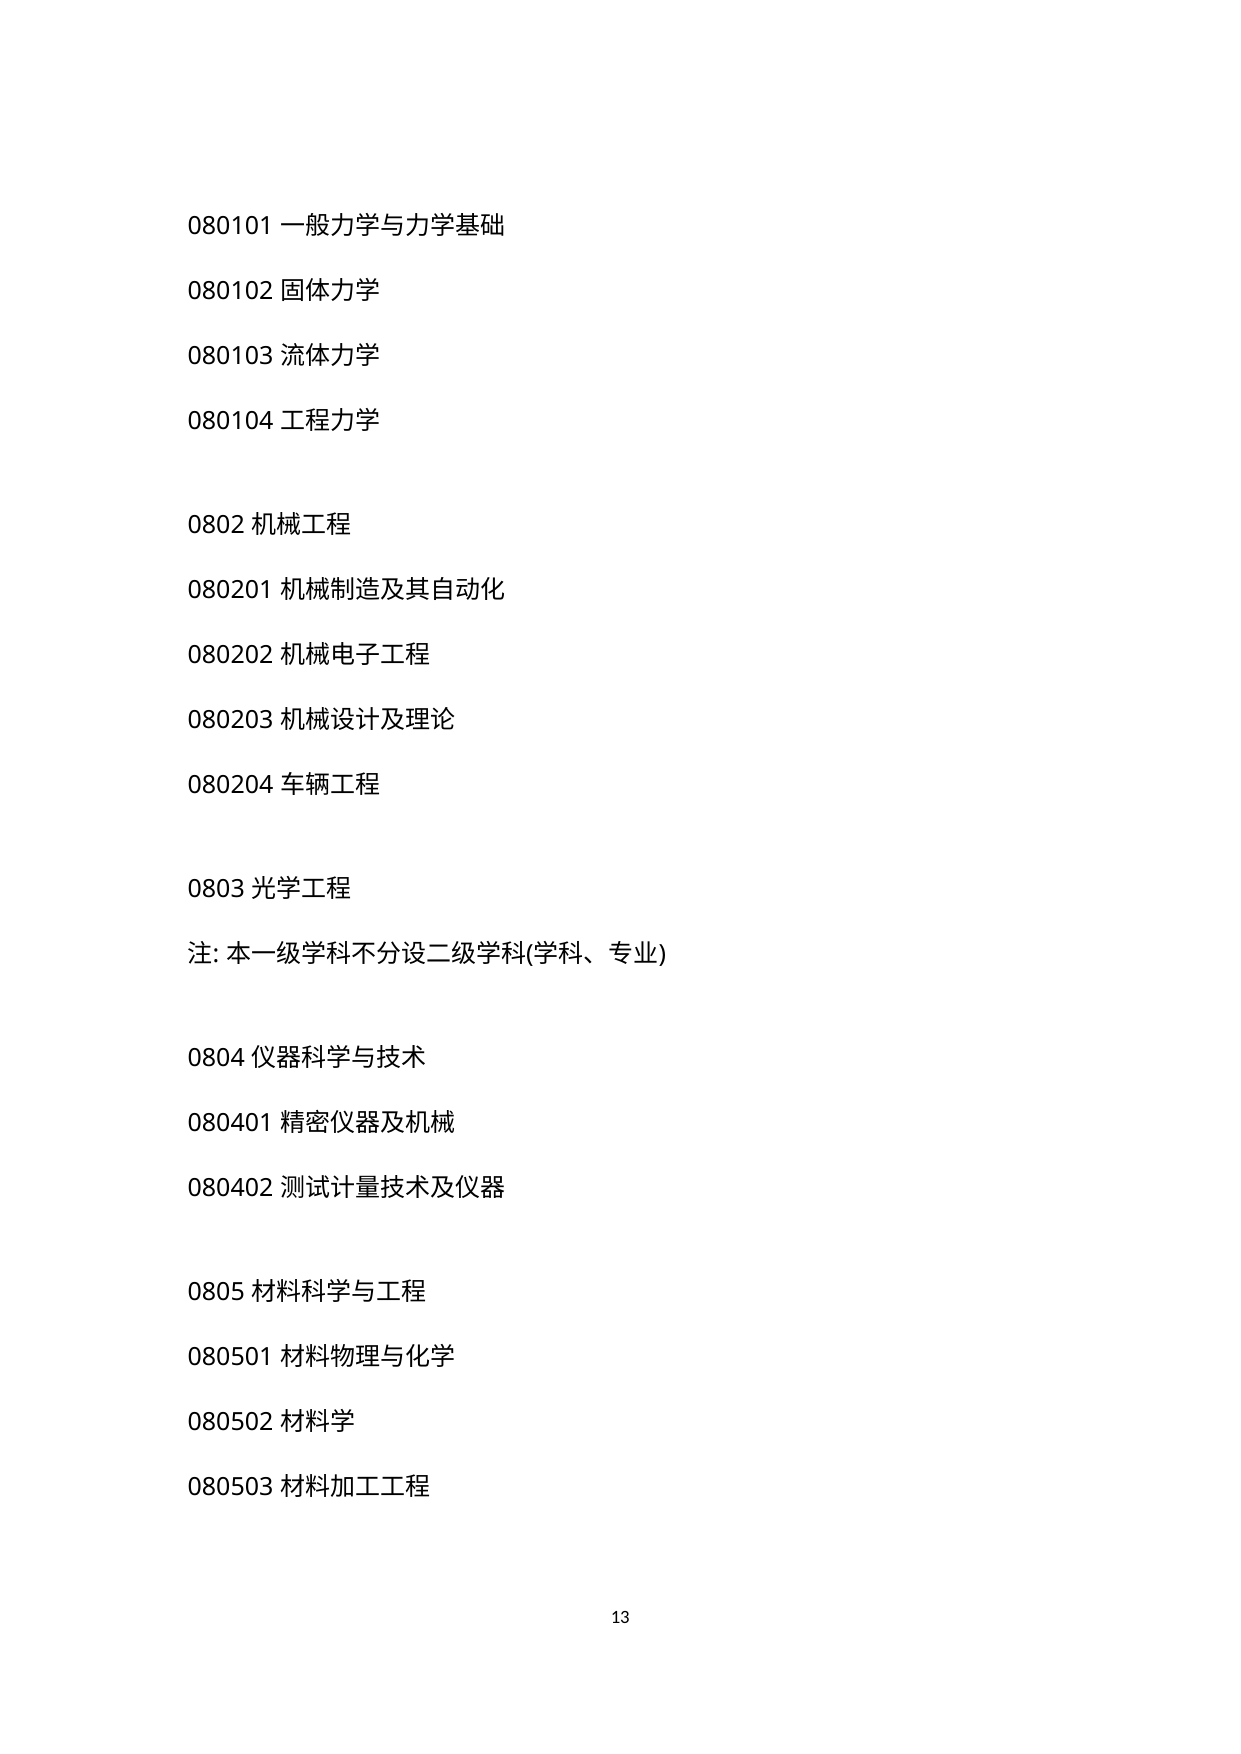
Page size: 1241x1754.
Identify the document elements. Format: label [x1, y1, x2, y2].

table_header [188, 162, 1053, 1556]
